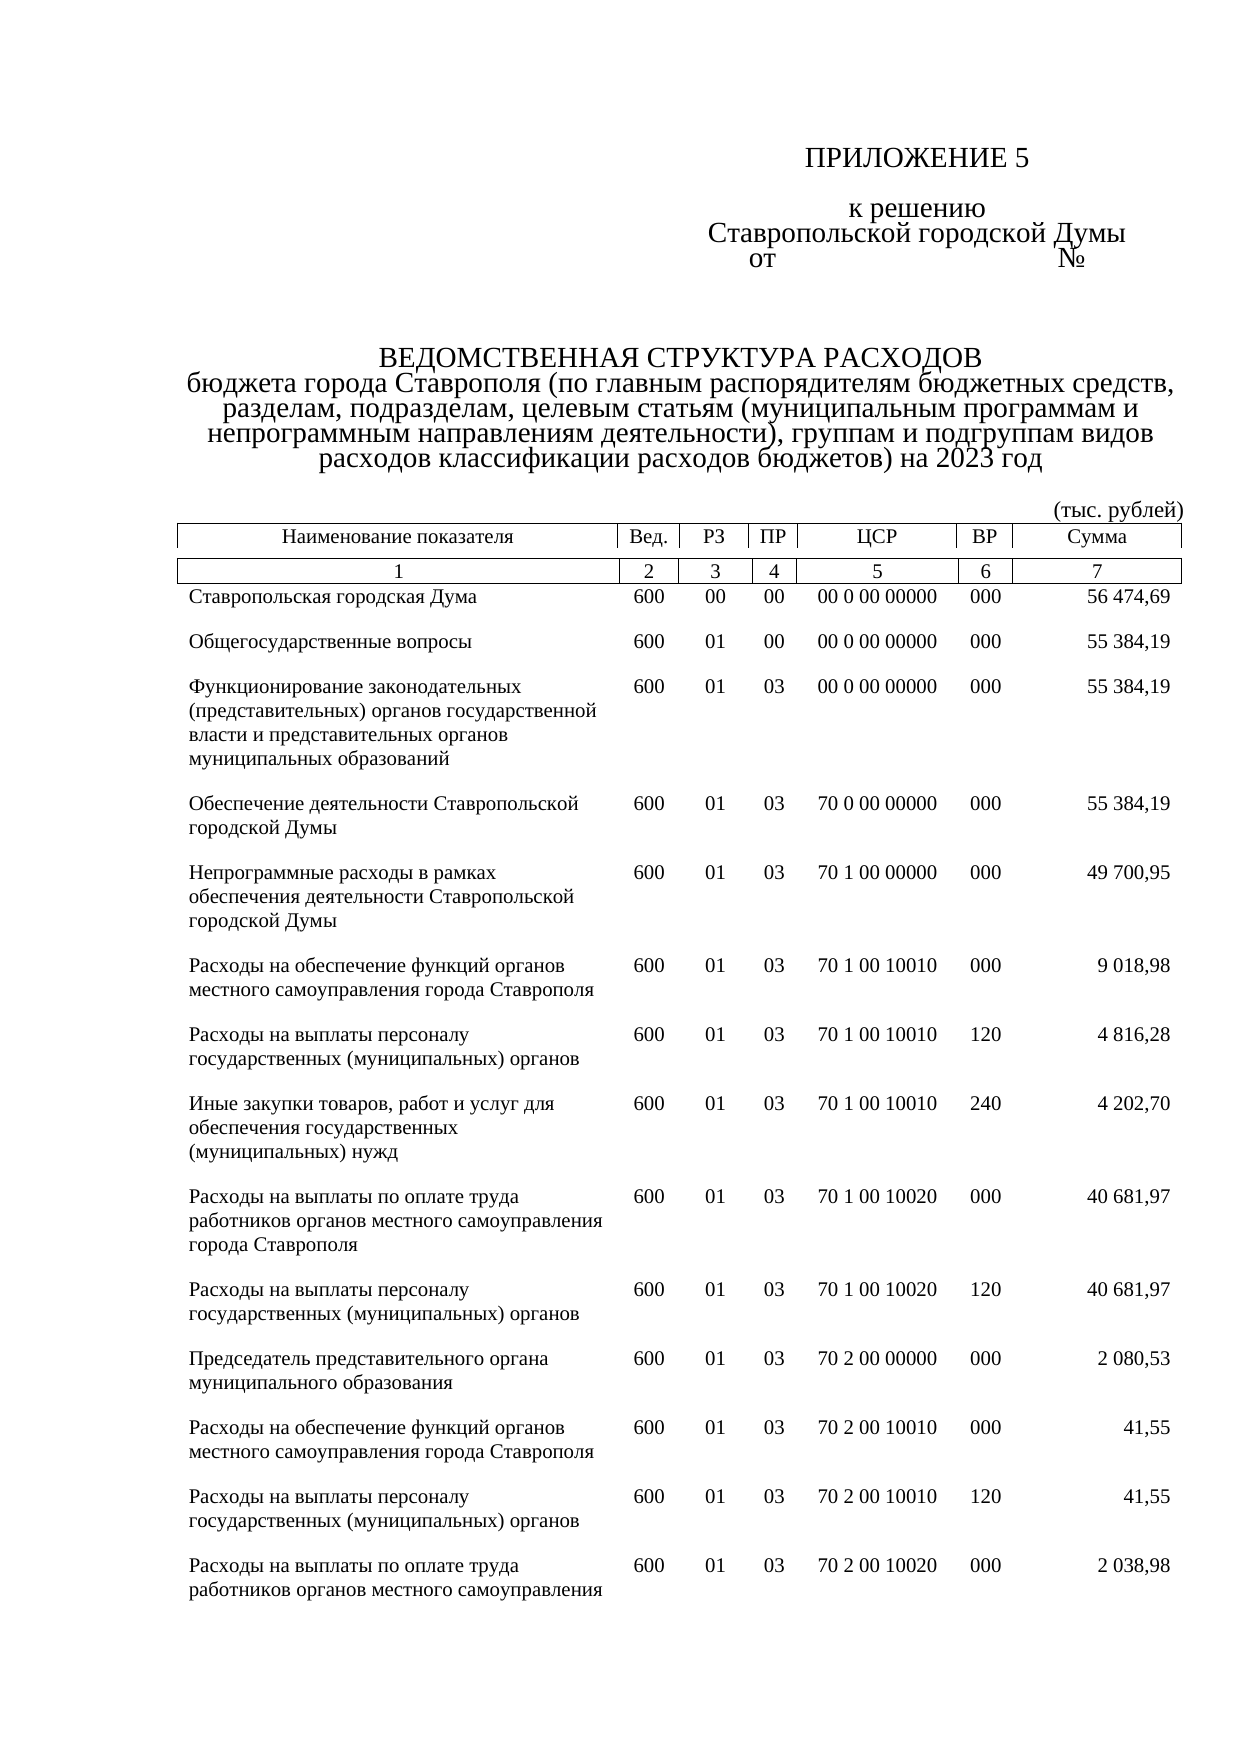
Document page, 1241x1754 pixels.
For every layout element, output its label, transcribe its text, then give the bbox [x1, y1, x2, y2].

table_cell 01 [679, 791, 752, 860]
table_header ЦСР [798, 524, 956, 548]
table_cell 56 474,69 [1013, 584, 1181, 629]
text Ставропольской городской Думы [1070, 223, 1184, 248]
table_cell 01 [679, 1553, 752, 1601]
table_cell 600 [620, 1091, 678, 1184]
table_cell 70 1 00 10020 [796, 1277, 958, 1346]
table_cell 600 [620, 1346, 678, 1415]
table_cell 41,55 [1013, 1484, 1181, 1553]
table_cell 03 [753, 674, 796, 791]
text ПРИЛОЖЕНИЕ 5 [650, 148, 1184, 173]
table_cell 41,55 [1013, 1415, 1181, 1484]
table_header ВР [957, 524, 1012, 548]
table_cell 600 [620, 674, 678, 791]
table_header 5 [797, 559, 958, 583]
table_header Сумма [1013, 524, 1181, 548]
table_header 2 [620, 559, 678, 583]
table_cell 03 [753, 791, 796, 860]
table_cell Ставропольская городская Дума [177, 584, 619, 629]
table_cell 000 [959, 953, 1013, 1022]
table_cell 70 0 00 00000 [796, 791, 958, 860]
table_cell Непрограммные расходы в рамках обеспечения деятельности Ставропольской городской Думы [177, 860, 619, 953]
table_cell 2 038,98 [1013, 1553, 1181, 1601]
table_cell 600 [620, 860, 678, 953]
table_cell 000 [959, 1553, 1013, 1601]
table_cell 03 [753, 1022, 796, 1091]
table_cell 120 [959, 1022, 1013, 1091]
table_cell 120 [959, 1277, 1013, 1346]
table_cell Общегосударственные вопросы [177, 629, 619, 674]
table_cell 600 [620, 584, 678, 629]
text от 2021 г. № [650, 248, 1184, 273]
table_cell 70 1 00 10010 [796, 1022, 958, 1091]
table_cell 70 2 00 00000 [796, 1346, 958, 1415]
table_cell 240 [959, 1091, 1013, 1184]
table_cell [177, 1484, 619, 1553]
table_cell 01 [679, 1415, 752, 1484]
table_cell 000 [959, 674, 1013, 791]
table_header 6 [959, 559, 1012, 583]
table_cell 01 [679, 1091, 752, 1184]
table_cell 000 [959, 1346, 1013, 1415]
table_cell 03 [753, 1184, 796, 1277]
table_cell 01 [679, 629, 752, 674]
table_cell Расходы на обеспечение функций органов местного самоуправления города Ставрополя [177, 953, 619, 1022]
table_cell 600 [620, 629, 678, 674]
table_cell 600 [620, 953, 678, 1022]
table_cell 00 0 00 00000 [796, 674, 958, 791]
table_cell 120 [959, 1484, 1013, 1553]
table_cell 00 0 00 00000 [796, 584, 958, 629]
table_cell Председатель представительного органа муниципального образования [177, 1346, 619, 1415]
table_cell 03 [753, 1553, 796, 1601]
table_cell 01 [679, 860, 752, 953]
table_cell 03 [753, 1091, 796, 1184]
table_cell 000 [959, 1415, 1013, 1484]
table_cell Иные закупки товаров, работ и услуг для обеспечения государственных (муниципальных) нужд [177, 1091, 619, 1184]
table_cell 01 [679, 1484, 752, 1553]
table_cell 000 [959, 629, 1013, 674]
title ВЕДОМСТВЕННАЯ СТРУКТУРА РАСХОДОВ [177, 348, 422, 373]
table_cell 600 [620, 1553, 678, 1601]
table_cell 600 [620, 1484, 678, 1553]
table_cell 55 384,19 [1013, 791, 1181, 860]
table_cell 03 [753, 860, 796, 953]
table_cell Обеспечение деятельности Ставропольской городской Думы [177, 791, 619, 860]
table_cell 9 018,98 [1013, 953, 1181, 1022]
table_header 7 [1013, 559, 1181, 583]
table_cell 03 [753, 1484, 796, 1553]
table_cell 4 202,70 [1013, 1091, 1181, 1184]
table_cell 55 384,19 [1013, 674, 1181, 791]
table_cell 70 2 00 10010 [796, 1415, 958, 1484]
text к решению [650, 198, 1184, 223]
text Ставропольской городской Думы [650, 223, 1060, 248]
table_cell 40 681,97 [1013, 1277, 1181, 1346]
table_cell 000 [959, 584, 1013, 629]
table_cell 01 [679, 1022, 752, 1091]
table_header 3 [679, 559, 752, 583]
title ВЕДОМСТВЕННАЯ СТРУКТУРА РАСХОДОВ [939, 348, 1184, 373]
table_cell Расходы на выплаты персоналу государственных (муниципальных) органов [177, 1022, 619, 1091]
table_cell 000 [959, 860, 1013, 953]
table_cell Расходы на обеспечение функций органов местного самоуправления города Ставрополя [177, 1415, 619, 1484]
table_cell 70 2 00 10020 [796, 1553, 958, 1601]
table_cell 600 [620, 1184, 678, 1277]
table_cell 4 816,28 [1013, 1022, 1181, 1091]
table_cell 55 384,19 [1013, 629, 1181, 674]
table_cell 600 [620, 1277, 678, 1346]
table_header ПР [749, 524, 797, 548]
table_cell 49 700,95 [1013, 860, 1181, 953]
table_cell 00 [753, 629, 796, 674]
table_cell 2 080,53 [1013, 1346, 1181, 1415]
table_header РЗ [680, 524, 748, 548]
table_cell 01 [679, 1346, 752, 1415]
table_cell 00 [753, 584, 796, 629]
table_cell Расходы на выплаты персоналу государственных (муниципальных) органов [177, 1277, 619, 1346]
table_cell 70 1 00 10010 [796, 953, 958, 1022]
table_cell 600 [620, 1022, 678, 1091]
title (тыс. рублей) [177, 498, 1184, 523]
table_cell 01 [679, 953, 752, 1022]
title ВЕДОМСТВЕННАЯ СТРУКТУРА РАСХОДОВ [432, 348, 929, 373]
table_cell 03 [753, 1346, 796, 1415]
table_cell 000 [959, 1184, 1013, 1277]
table_cell 00 0 00 00000 [796, 629, 958, 674]
table_cell 03 [753, 1277, 796, 1346]
table_cell Расходы на выплаты по оплате труда работников органов местного самоуправления города Ставрополя [177, 1184, 619, 1277]
table_cell 40 681,97 [1013, 1184, 1181, 1277]
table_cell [177, 1553, 619, 1601]
table_cell 01 [679, 1277, 752, 1346]
table_cell 03 [753, 953, 796, 1022]
table_cell 01 [679, 674, 752, 791]
table_cell 70 1 00 00000 [796, 860, 958, 953]
table_cell 00 [679, 584, 752, 629]
title бюджета города Ставрополя (по главным распорядителям бюджетных средств, разделам, подразделам, целевым статьям (муниципальным программам и непрограммным направлениям деятельности), группам и подгруппам видов расходов классификации расходов бюджетов) на 2023 год [177, 373, 1184, 473]
table_cell 000 [959, 791, 1013, 860]
table_cell 600 [620, 791, 678, 860]
table_cell 70 2 00 10010 [796, 1484, 958, 1553]
table_header 4 [753, 559, 796, 583]
table_cell 70 1 00 10010 [796, 1091, 958, 1184]
table_cell 03 [753, 1415, 796, 1484]
table_cell 600 [620, 1415, 678, 1484]
table_header Вед. [618, 524, 679, 548]
table_header Наименование показателя [178, 524, 617, 548]
table_cell Функционирование законодательных (представительных) органов государственной власти и представительных органов муниципальных образований [177, 674, 619, 791]
table_cell 01 [679, 1184, 752, 1277]
table_header 1 [178, 559, 619, 583]
table_cell 70 1 00 10020 [796, 1184, 958, 1277]
